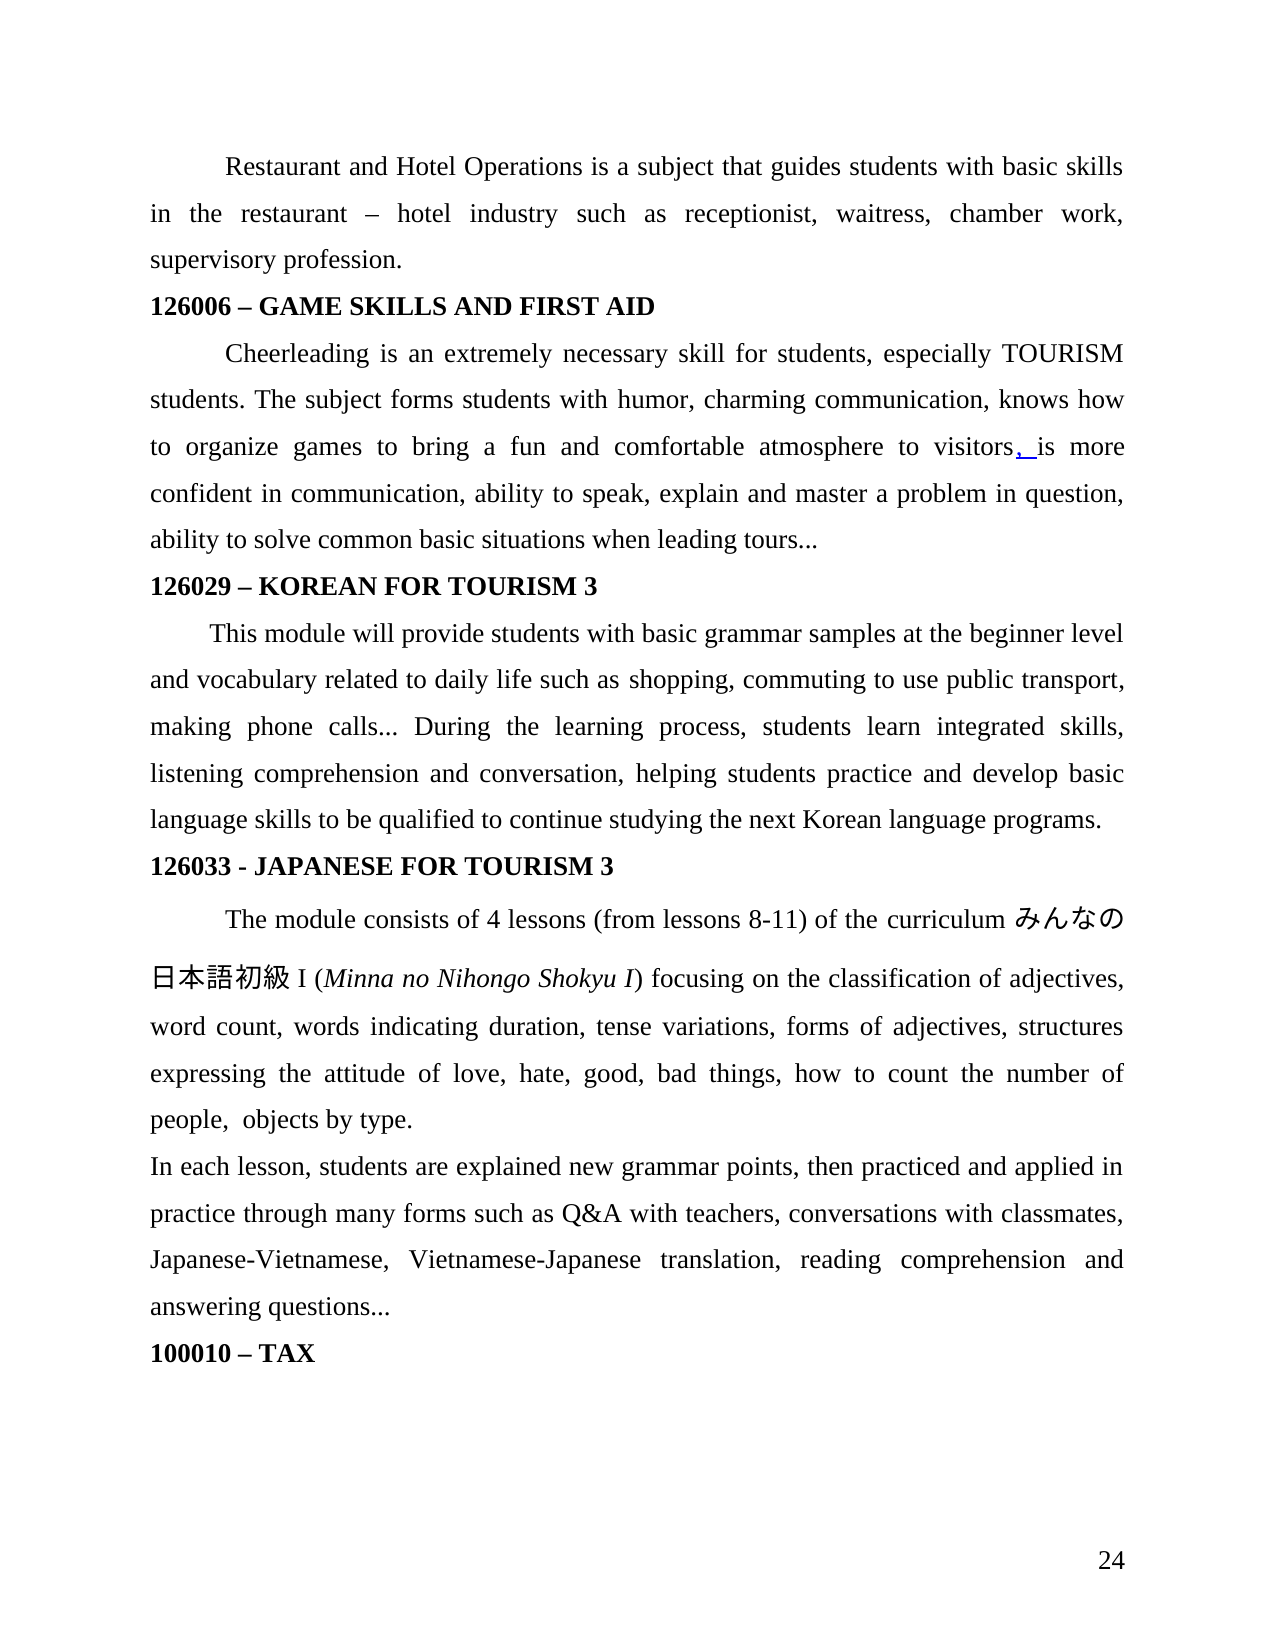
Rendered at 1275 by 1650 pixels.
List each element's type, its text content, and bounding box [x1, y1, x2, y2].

text Cheerleading is an extremely necessary skill for students, especially TOURISM students. The subject forms students with humor, charming communication, knows how to organize games to bring a fun and comfortable atmosphere to visitors, is more confident in communication, ability to speak, explain and master a problem in question, ability to solve common basic situations when leading tours... [150, 337, 1125, 554]
text 126033 - JAPANESE FOR TOURISM 3 [150, 850, 1125, 881]
text This module will provide students with basic grammar samples at the beginner level and vocabulary related to daily life such as shopping, commuting to use public transport, making phone calls... During the learning process, students learn integrated skills, listening comprehension and conversation, helping students practice and develop basic language skills to be qualified to continue studying the next Korean language programs. [150, 617, 1125, 834]
text In each lesson, students are explained new grammar points, then practiced and applied in practice through many forms such as Q&A with teachers, conversations with classmates, Japanese-Vietnamese, Vietnamese-Japanese translation, reading comprehension and answering questions... [150, 1150, 1125, 1321]
text The module consists of 4 lessons (from lessons 8-11) of the curriculum みんなの日本語初級I (Minna no Nihongo Shokyu I) focusing on the classification of adjectives, word count, words indicating duration, tense variations, forms of adjectives, structures expressing the attitude of love, hate, good, bad things, how to count the number of people, objects by type. [150, 897, 1125, 1135]
text Restaurant and Hotel Operations is a subject that guides students with basic skills in the restaurant – hotel industry such as receptionist, waitress, chamber work, supervisory profession. [150, 150, 1125, 274]
text 126029 – KOREAN FOR TOURISM 3 [150, 570, 1125, 601]
list 100010 – TAX [150, 1337, 1125, 1368]
text 126006 – GAME SKILLS AND FIRST AID [150, 290, 1125, 321]
